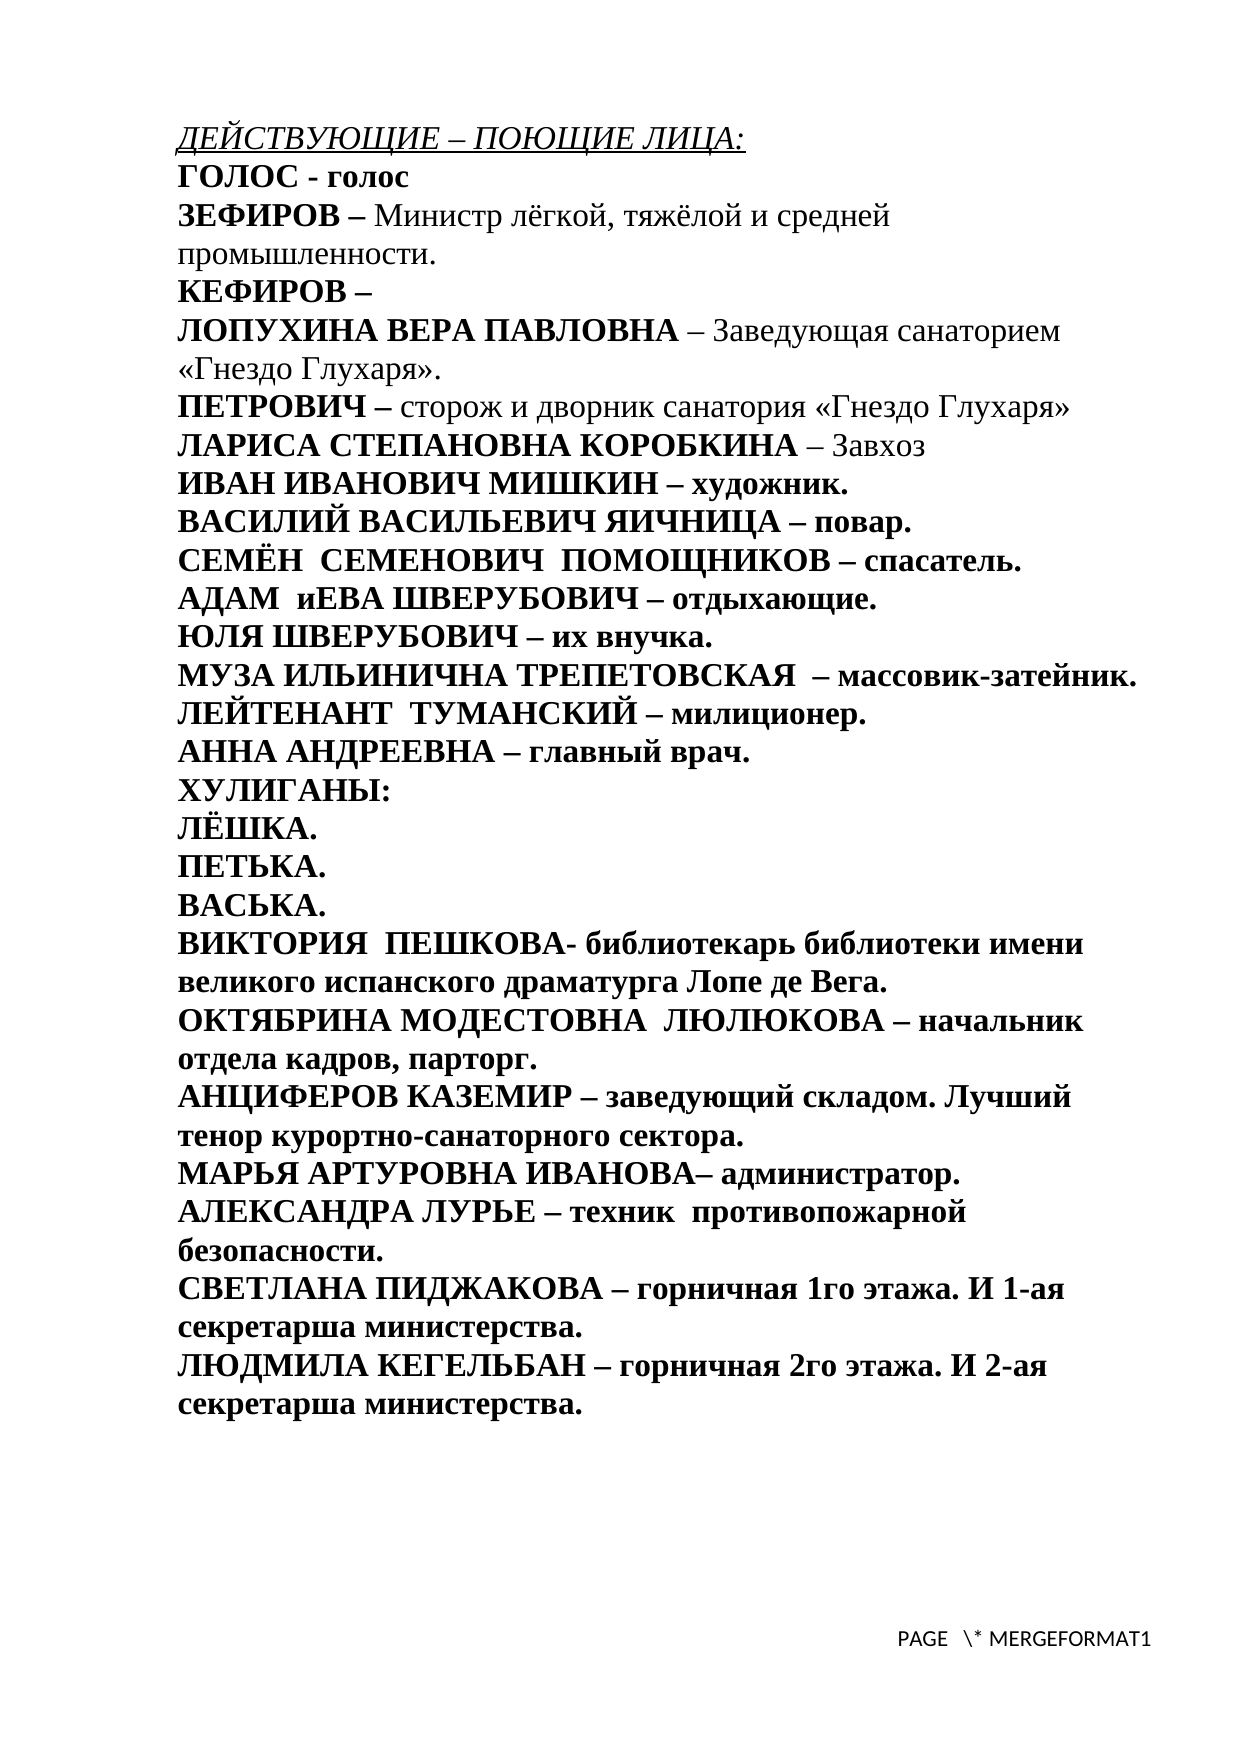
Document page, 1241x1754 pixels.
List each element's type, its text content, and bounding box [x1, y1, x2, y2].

text СЕМЁН СЕМЕНОВИЧ ПОМОЩНИКОВ – спасатель. [177, 540, 1152, 578]
text АНЦИФЕРОВ КАЗЕМИР – заведующий складом. Лучший тенор курортно-санаторного сектора. [177, 1076, 1152, 1153]
text СВЕТЛАНА ПИДЖАКОВА – горничная 1го этажа. И 1-ая секретарша министерства. [177, 1268, 1152, 1345]
text ЛОПУХИНА ВЕРА ПАВЛОВНА – Заведующая санаторием «Гнездо Глухаря». [177, 310, 1152, 386]
text ЛЮДМИЛА КЕГЕЛЬБАН – горничная 2го этажа. И 2-ая секретарша министерства. [177, 1345, 1152, 1421]
text ПЕТРОВИЧ – сторож и дворник санатория «Гнездо Глухаря» [177, 386, 1152, 425]
text АЛЕКСАНДРА ЛУРЬЕ – техник противопожарной безопасности. [177, 1191, 1152, 1268]
text ХУЛИГАНЫ: [177, 770, 1152, 808]
text ГОЛОС - голос [177, 156, 1152, 195]
text КЕФИРОВ – [177, 271, 1152, 310]
text ЮЛЯ ШВЕРУБОВИЧ – их внучка. [177, 616, 1152, 655]
text ЗЕФИРОВ – Министр лёгкой, тяжёлой и средней промышленности. [177, 195, 1152, 271]
text ЛАРИСА СТЕПАНОВНА КОРОБКИНА – Завхоз [177, 425, 1152, 463]
text АДАМ иЕВА ШВЕРУБОВИЧ – отдыхающие. [177, 578, 1152, 616]
text МАРЬЯ АРТУРОВНА ИВАНОВА– администратор. [177, 1153, 1152, 1191]
text ЛЁШКА. [177, 808, 1152, 846]
text ДЕЙСТВУЮЩИЕ – ПОЮЩИЕ ЛИЦА: [177, 118, 1152, 156]
text ЛЕЙТЕНАНТ ТУМАНСКИЙ – милиционер. [177, 693, 1152, 731]
text ПЕТЬКА. [177, 846, 1152, 885]
text ВИКТОРИЯ ПЕШКОВА- библиотекарь библиотеки имени великого испанского драматурга Лопе де Вега. [177, 923, 1152, 1000]
text ОКТЯБРИНА МОДЕСТОВНА ЛЮЛЮКОВА – начальник отдела кадров, парторг. [177, 1000, 1152, 1076]
text МУЗА ИЛЬИНИЧНА ТРЕПЕТОВСКАЯ – массовик-затейник. [177, 655, 1152, 693]
text ВАСИЛИЙ ВАСИЛЬЕВИЧ ЯИЧНИЦА – повар. [177, 501, 1152, 540]
text ИВАН ИВАНОВИЧ МИШКИН – художник. [177, 463, 1152, 501]
text АННА АНДРЕЕВНА – главный врач. [177, 731, 1152, 770]
text ВАСЬКА. [177, 885, 1152, 923]
